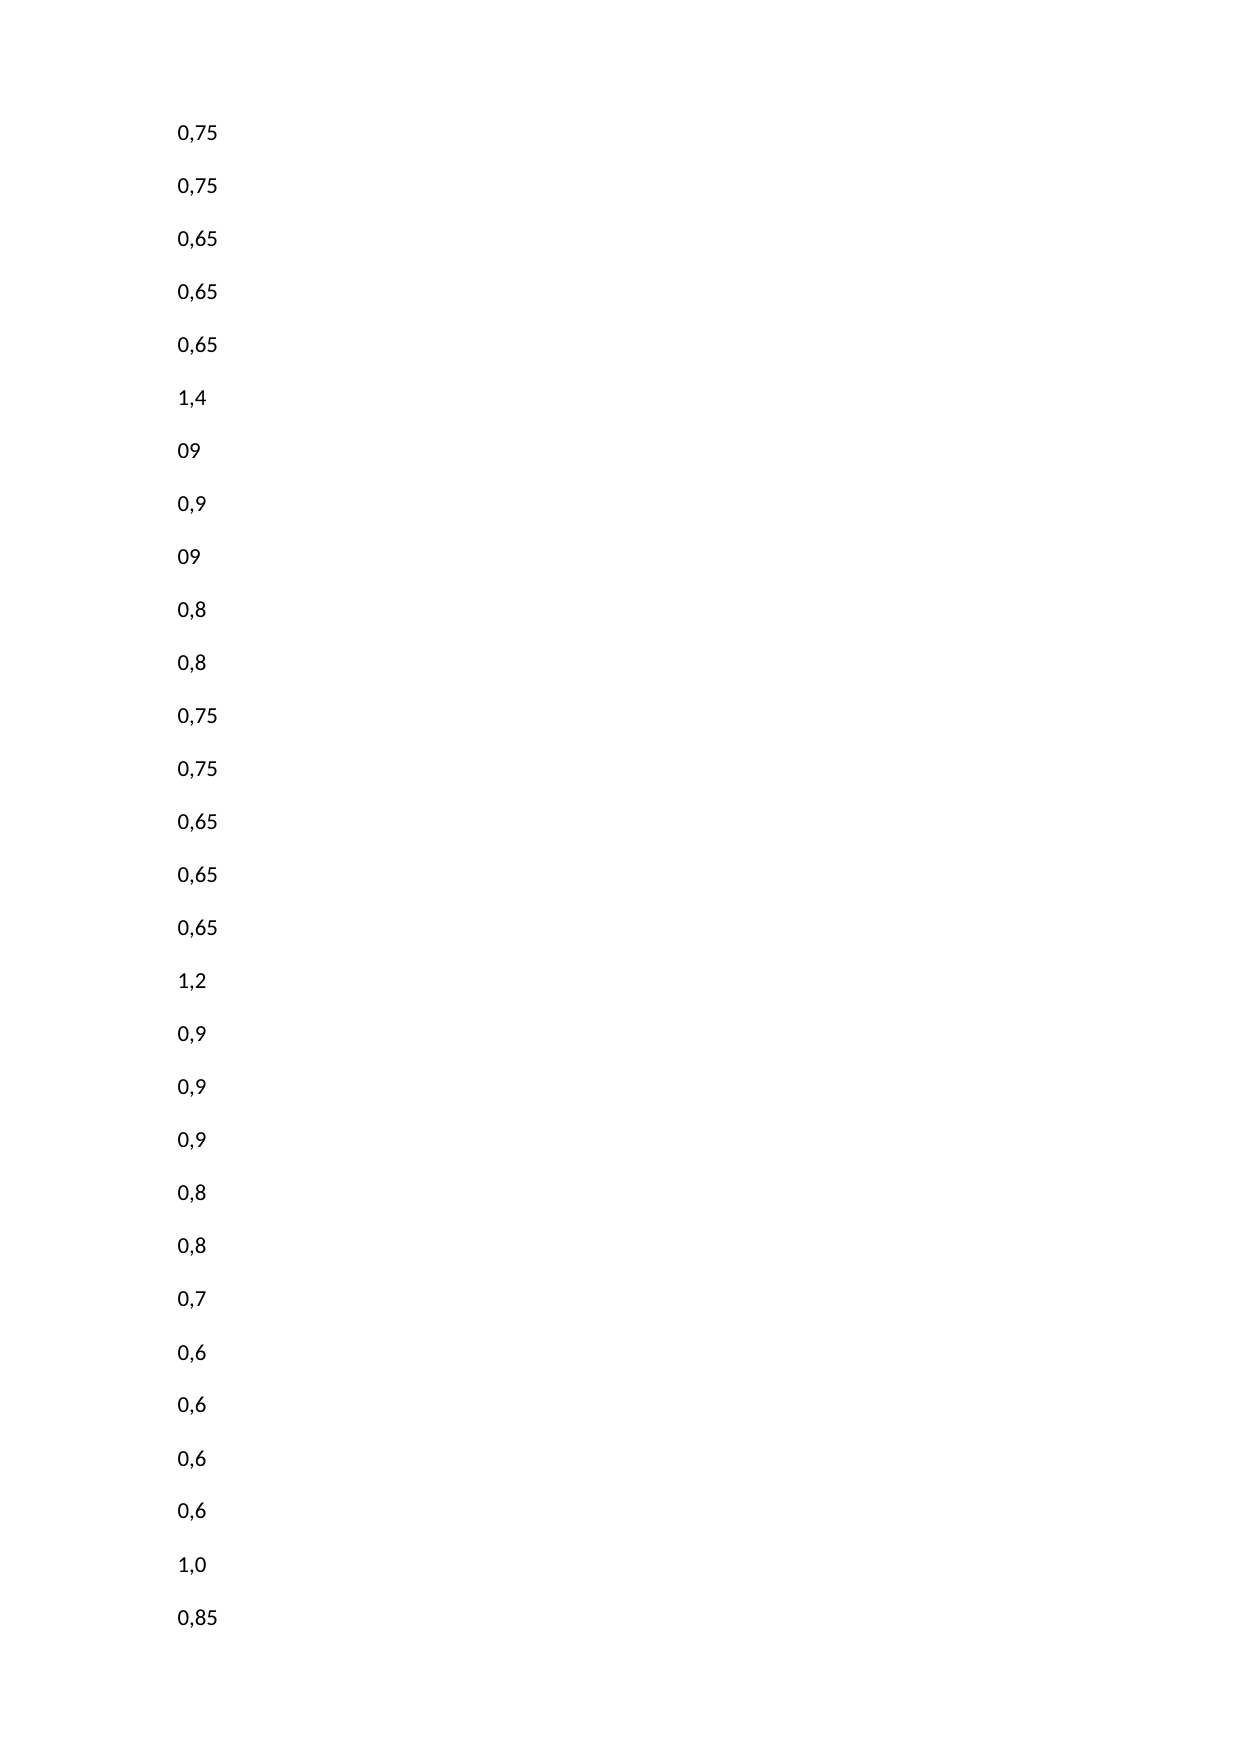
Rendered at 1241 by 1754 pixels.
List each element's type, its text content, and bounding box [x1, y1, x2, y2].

text 0,85 [177, 1603, 1152, 1631]
text 0,65 [177, 913, 1152, 941]
text 0,6 [177, 1338, 1152, 1366]
text 1,0 [177, 1550, 1152, 1578]
text 0,65 [177, 224, 1152, 252]
text 0,65 [177, 277, 1152, 305]
text 0,7 [177, 1284, 1152, 1313]
text 1,4 [177, 383, 1152, 411]
text 0,65 [177, 807, 1152, 835]
text 0,75 [177, 171, 1152, 199]
text 0,8 [177, 595, 1152, 623]
text 0,75 [177, 754, 1152, 782]
text 1,2 [177, 966, 1152, 994]
text 0,75 [177, 701, 1152, 729]
text 0,9 [177, 489, 1152, 517]
text 0,75 [177, 118, 1152, 146]
text 0,65 [177, 330, 1152, 358]
text 0,6 [177, 1497, 1152, 1525]
text 0,8 [177, 1232, 1152, 1259]
text 0,8 [177, 648, 1152, 676]
text 0,6 [177, 1444, 1152, 1472]
text 0,9 [177, 1072, 1152, 1101]
text 0,65 [177, 860, 1152, 888]
text 09 [177, 542, 1152, 570]
text 0,6 [177, 1391, 1152, 1419]
text 0,8 [177, 1178, 1152, 1207]
text 0,9 [177, 1126, 1152, 1153]
text 09 [177, 436, 1152, 464]
text 0,9 [177, 1019, 1152, 1047]
